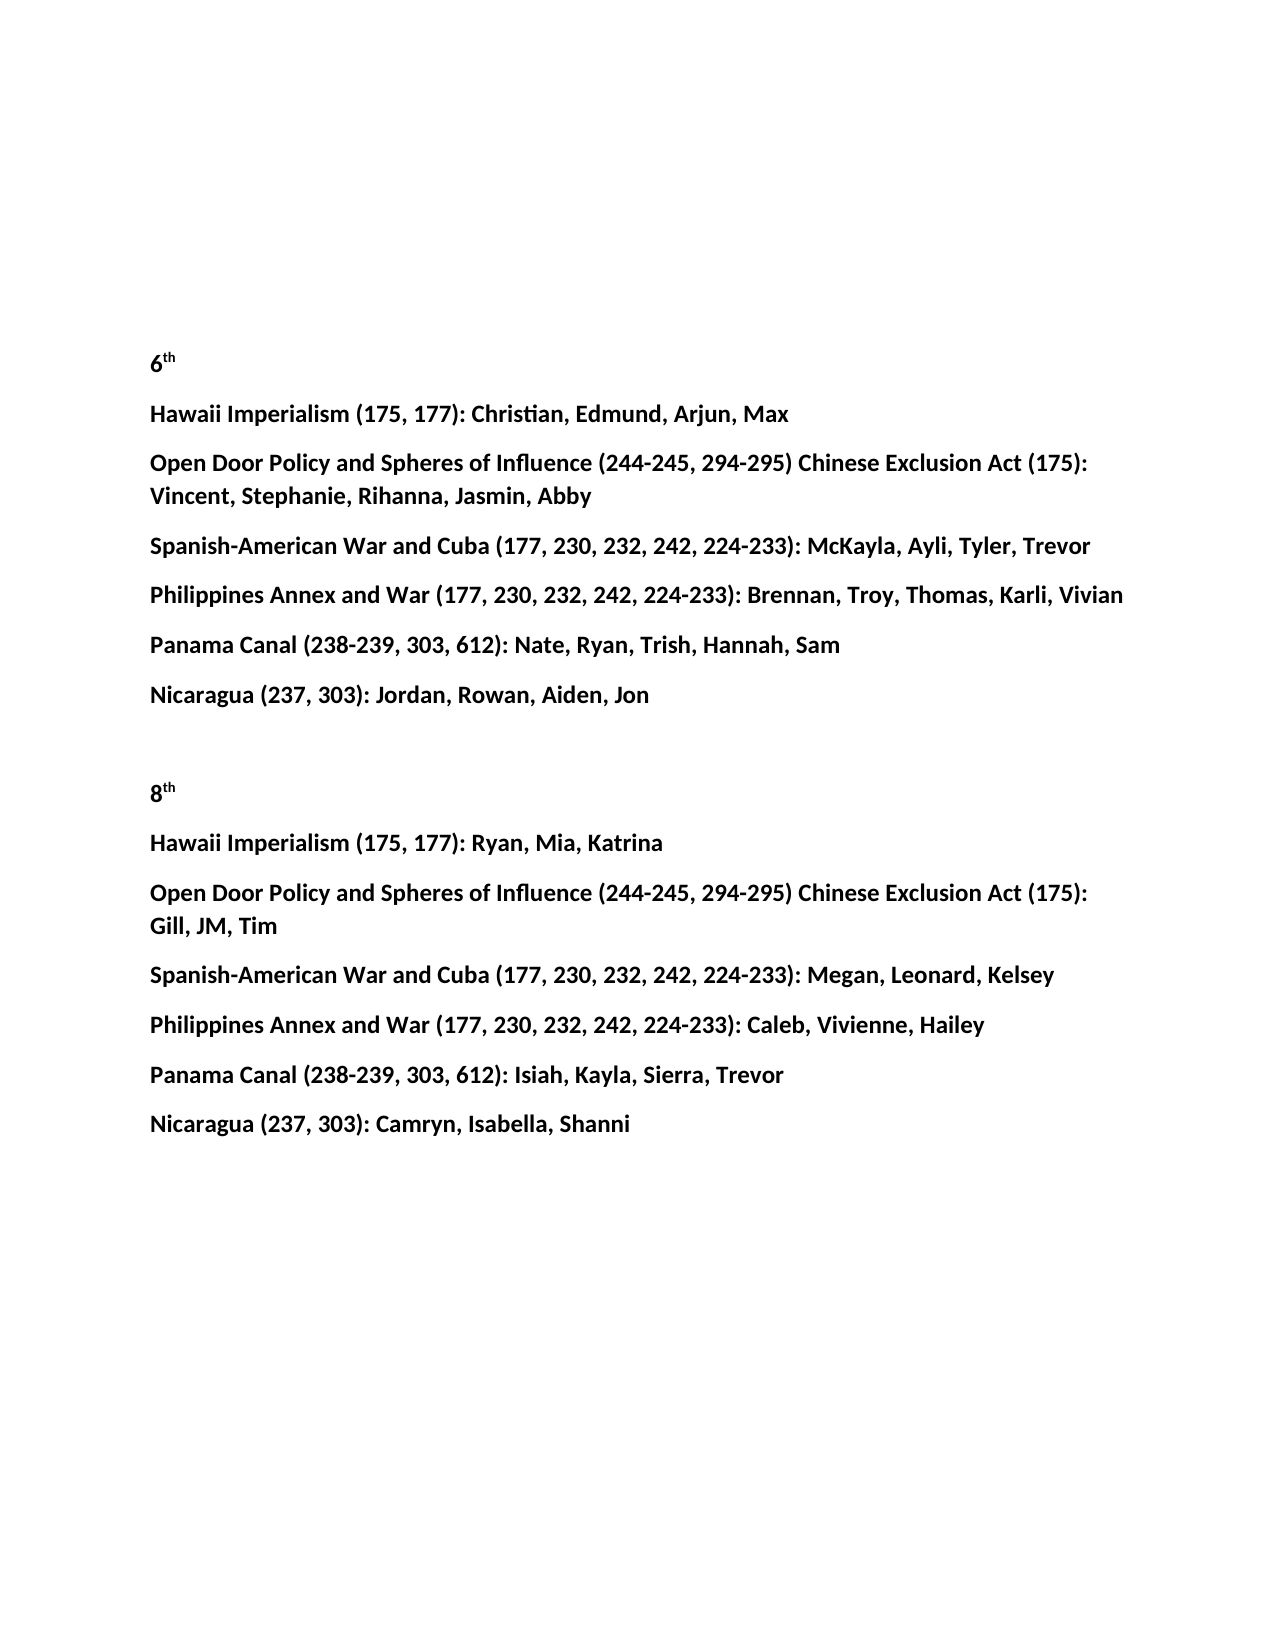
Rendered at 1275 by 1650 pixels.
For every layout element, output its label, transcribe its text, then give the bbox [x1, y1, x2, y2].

text Open Door Policy and Spheres of Influence (244-245, 294-295) Chinese Exclusion Act (175): Vincent, Stephanie, Rihanna, Jasmin, Abby [150, 447, 1125, 511]
text Hawaii Imperialism (175, 177): Christian, Edmund, Arjun, Max [150, 398, 1125, 428]
text Nicaragua (237, 303): Camryn, Isabella, Shanni [150, 1108, 1125, 1139]
text Panama Canal (238-239, 303, 612): Isiah, Kayla, Sierra, Trevor [150, 1059, 1125, 1089]
text Panama Canal (238-239, 303, 612): Nate, Ryan, Trish, Hannah, Sam [150, 629, 1125, 660]
text Hawaii Imperialism (175, 177): Ryan, Mia, Katrina [150, 827, 1125, 858]
text Spanish-American War and Cuba (177, 230, 232, 242, 224-233): Megan, Leonard, Kelsey [150, 959, 1125, 990]
text Philippines Annex and War (177, 230, 232, 242, 224-233): Caleb, Vivienne, Hailey [150, 1009, 1125, 1040]
text Open Door Policy and Spheres of Influence (244-245, 294-295) Chinese Exclusion Act (175): Gill, JM, Tim [150, 877, 1125, 941]
text Nicaragua (237, 303): Jordan, Rowan, Aiden, Jon [150, 679, 1125, 709]
text 8th [150, 778, 1125, 808]
text Philippines Annex and War (177, 230, 232, 242, 224-233): Brennan, Troy, Thomas, Karli, Vivian [150, 579, 1125, 610]
text 6th [150, 348, 1125, 379]
text Spanish-American War and Cuba (177, 230, 232, 242, 224-233): McKayla, Ayli, Tyler, Trevor [150, 530, 1125, 561]
